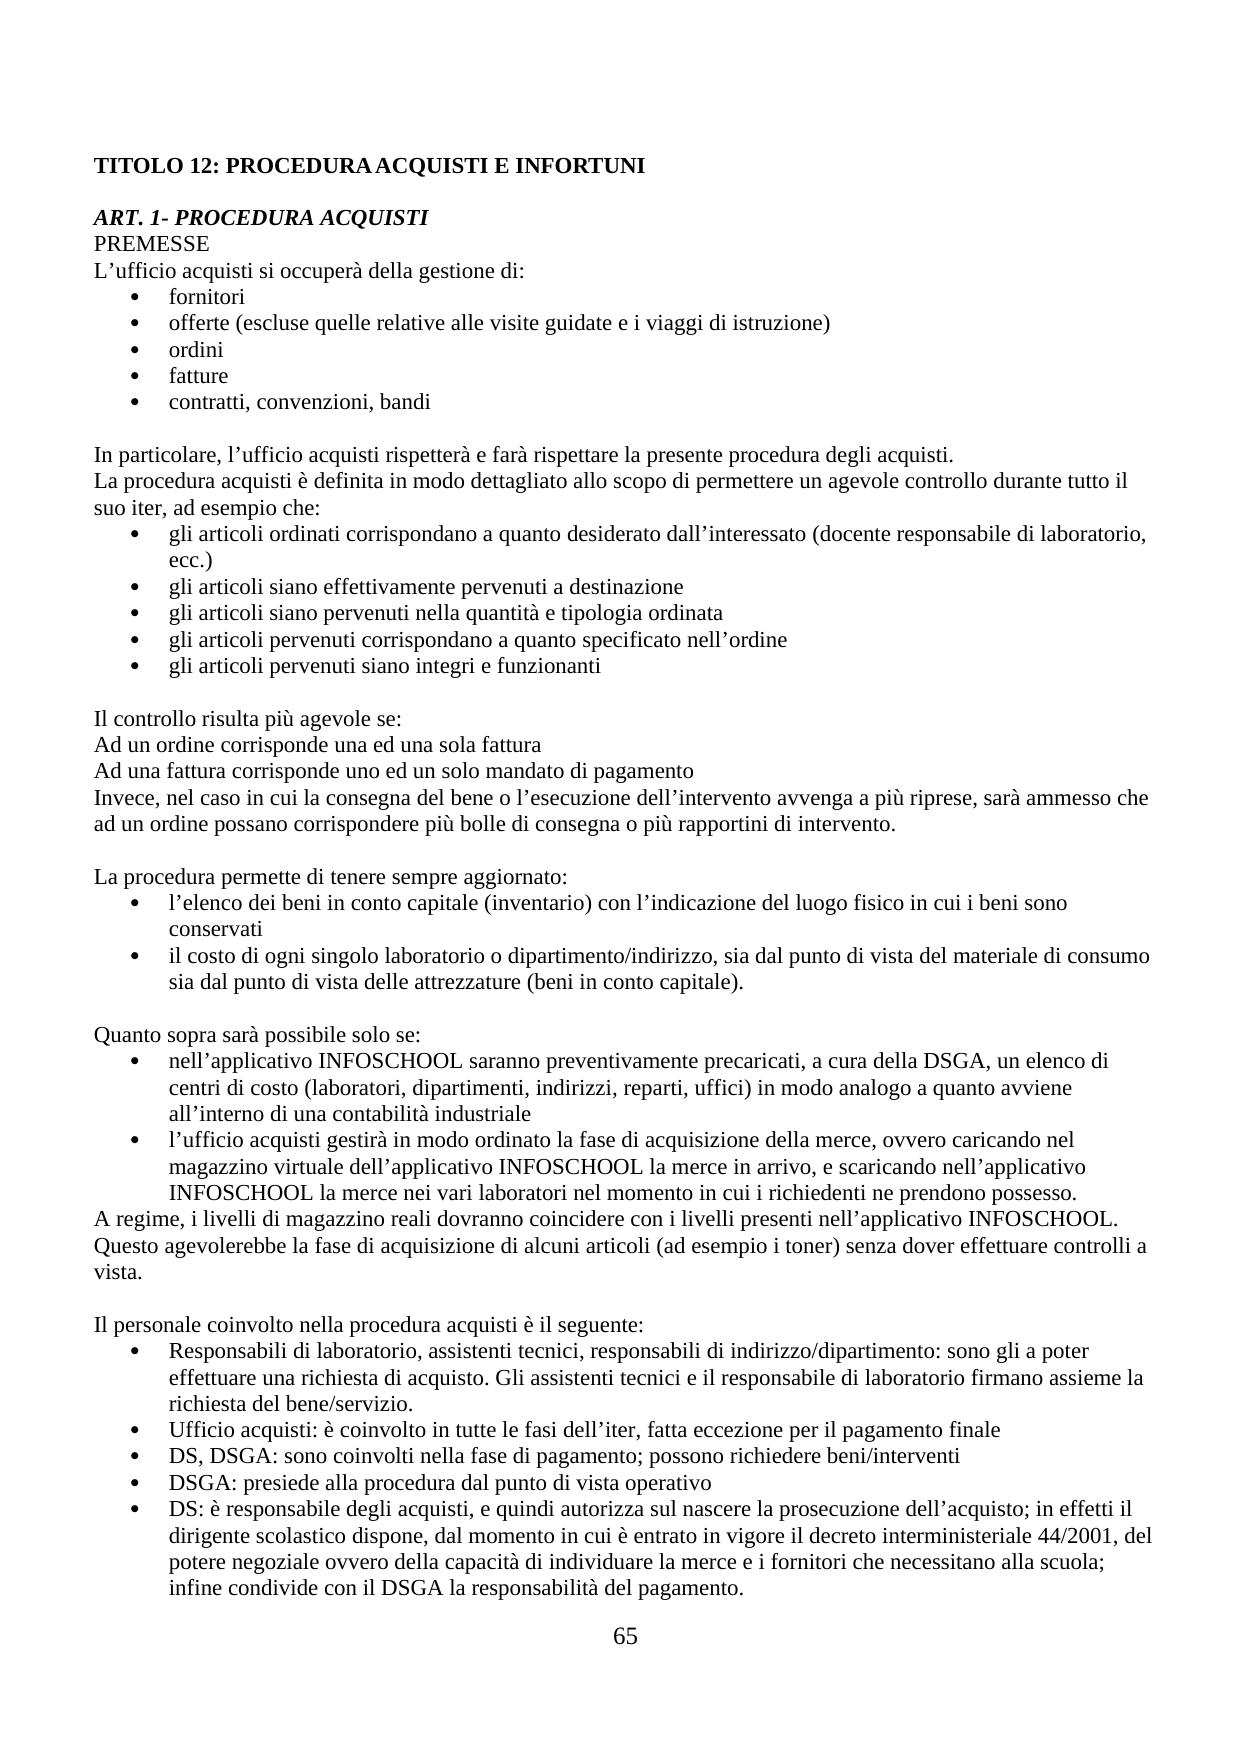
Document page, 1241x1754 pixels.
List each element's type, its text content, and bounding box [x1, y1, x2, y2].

list gli articoli siano effettivamente pervenuti a destinazione [131, 573, 1155, 599]
text In particolare, l’ufficio acquisti rispetterà e farà rispettare la presente procedura degli acquisti. [94, 441, 1155, 467]
text Ad una fattura corrisponde uno ed un solo mandato di pagamento [94, 757, 1155, 784]
text La procedura acquisti è definita in modo dettagliato allo scopo di permettere un agevole controllo durante tutto il suo iter, ad esempio che: [94, 467, 1155, 520]
list gli articoli pervenuti corrispondano a quanto specificato nell’ordine [131, 626, 1155, 652]
text Il personale coinvolto nella procedura acquisti è il seguente: [94, 1311, 1155, 1337]
list contratti, convenzioni, bandi [131, 388, 1155, 415]
text Ad un ordine corrisponde una ed una sola fattura [94, 731, 1155, 757]
text premesse [94, 230, 1155, 257]
subtitle ART. 1- PROCEDURA ACQUISTI [94, 204, 1155, 230]
text L’ufficio acquisti si occuperà della gestione di: [94, 257, 1155, 283]
list gli articoli ordinati corrispondano a quanto desiderato dall’interessato (docente responsabile di laboratorio, ecc.) [131, 520, 1155, 573]
text La procedura permette di tenere sempre aggiornato: [94, 863, 1155, 889]
list Responsabili di laboratorio, assistenti tecnici, responsabili di indirizzo/dipartimento: sono gli a poter effettuare una richiesta di acquisto. Gli assistenti tecnici e il responsabile di laboratorio firmano assieme la richiesta del bene/servizio. [131, 1337, 1155, 1416]
list gli articoli pervenuti siano integri e funzionanti [131, 652, 1155, 678]
list ordini [131, 336, 1155, 362]
list gli articoli siano pervenuti nella quantità e tipologia ordinata [131, 599, 1155, 626]
text A regime, i livelli di magazzino reali dovranno coincidere con i livelli presenti nell’applicativo INFOSCHOOL. Questo agevolerebbe la fase di acquisizione di alcuni articoli (ad esempio i toner) senza dover effettuare controlli a vista. [94, 1205, 1155, 1284]
list fatture [131, 362, 1155, 388]
text Il controllo risulta più agevole se: [94, 705, 1155, 731]
text Invece, nel caso in cui la consegna del bene o l’esecuzione dell’intervento avvenga a più riprese, sarà ammesso che ad un ordine possano corrispondere più bolle di consegna o più rapportini di intervento. [94, 784, 1155, 836]
list nell’applicativo INFOSCHOOL saranno preventivamente precaricati, a cura della DSGA, un elenco di centri di costo (laboratori, dipartimenti, indirizzi, reparti, uffici) in modo analogo a quanto avviene all’interno di una contabilità industriale [131, 1047, 1155, 1126]
list fornitori [131, 283, 1155, 309]
list DS, DSGA: sono coinvolti nella fase di pagamento; possono richiedere beni/interventi [131, 1443, 1155, 1469]
list DS: è responsabile degli acquisti, e quindi autorizza sul nascere la prosecuzione dell’acquisto; in effetti il dirigente scolastico dispone, dal momento in cui è entrato in vigore il decreto interministeriale 44/2001, del potere negoziale ovvero della capacità di individuare la merce e i fornitori che necessitano alla scuola; infine condivide con il DSGA la responsabilità del pagamento. [131, 1495, 1155, 1601]
list l’elenco dei beni in conto capitale (inventario) con l’indicazione del luogo fisico in cui i beni sono conservati [131, 889, 1155, 942]
text Quanto sopra sarà possibile solo se: [94, 1021, 1155, 1047]
list il costo di ogni singolo laboratorio o dipartimento/indirizzo, sia dal punto di vista del materiale di consumo sia dal punto di vista delle attrezzature (beni in conto capitale). [131, 942, 1155, 994]
list l’ufficio acquisti gestirà in modo ordinato la fase di acquisizione della merce, ovvero caricando nel magazzino virtuale dell’applicativo INFOSCHOOL la merce in arrivo, e scaricando nell’applicativo INFOSCHOOL la merce nei vari laboratori nel momento in cui i richiedenti ne prendono possesso. [131, 1126, 1155, 1205]
list offerte (escluse quelle relative alle visite guidate e i viaggi di istruzione) [131, 309, 1155, 336]
list DSGA: presiede alla procedura dal punto di vista operativo [131, 1469, 1155, 1495]
subtitle TITOLO 12: PROCEDURA ACQUISTI E INFORTUNI [94, 153, 1155, 179]
list Ufficio acquisti: è coinvolto in tutte le fasi dell’iter, fatta eccezione per il pagamento finale [131, 1416, 1155, 1443]
